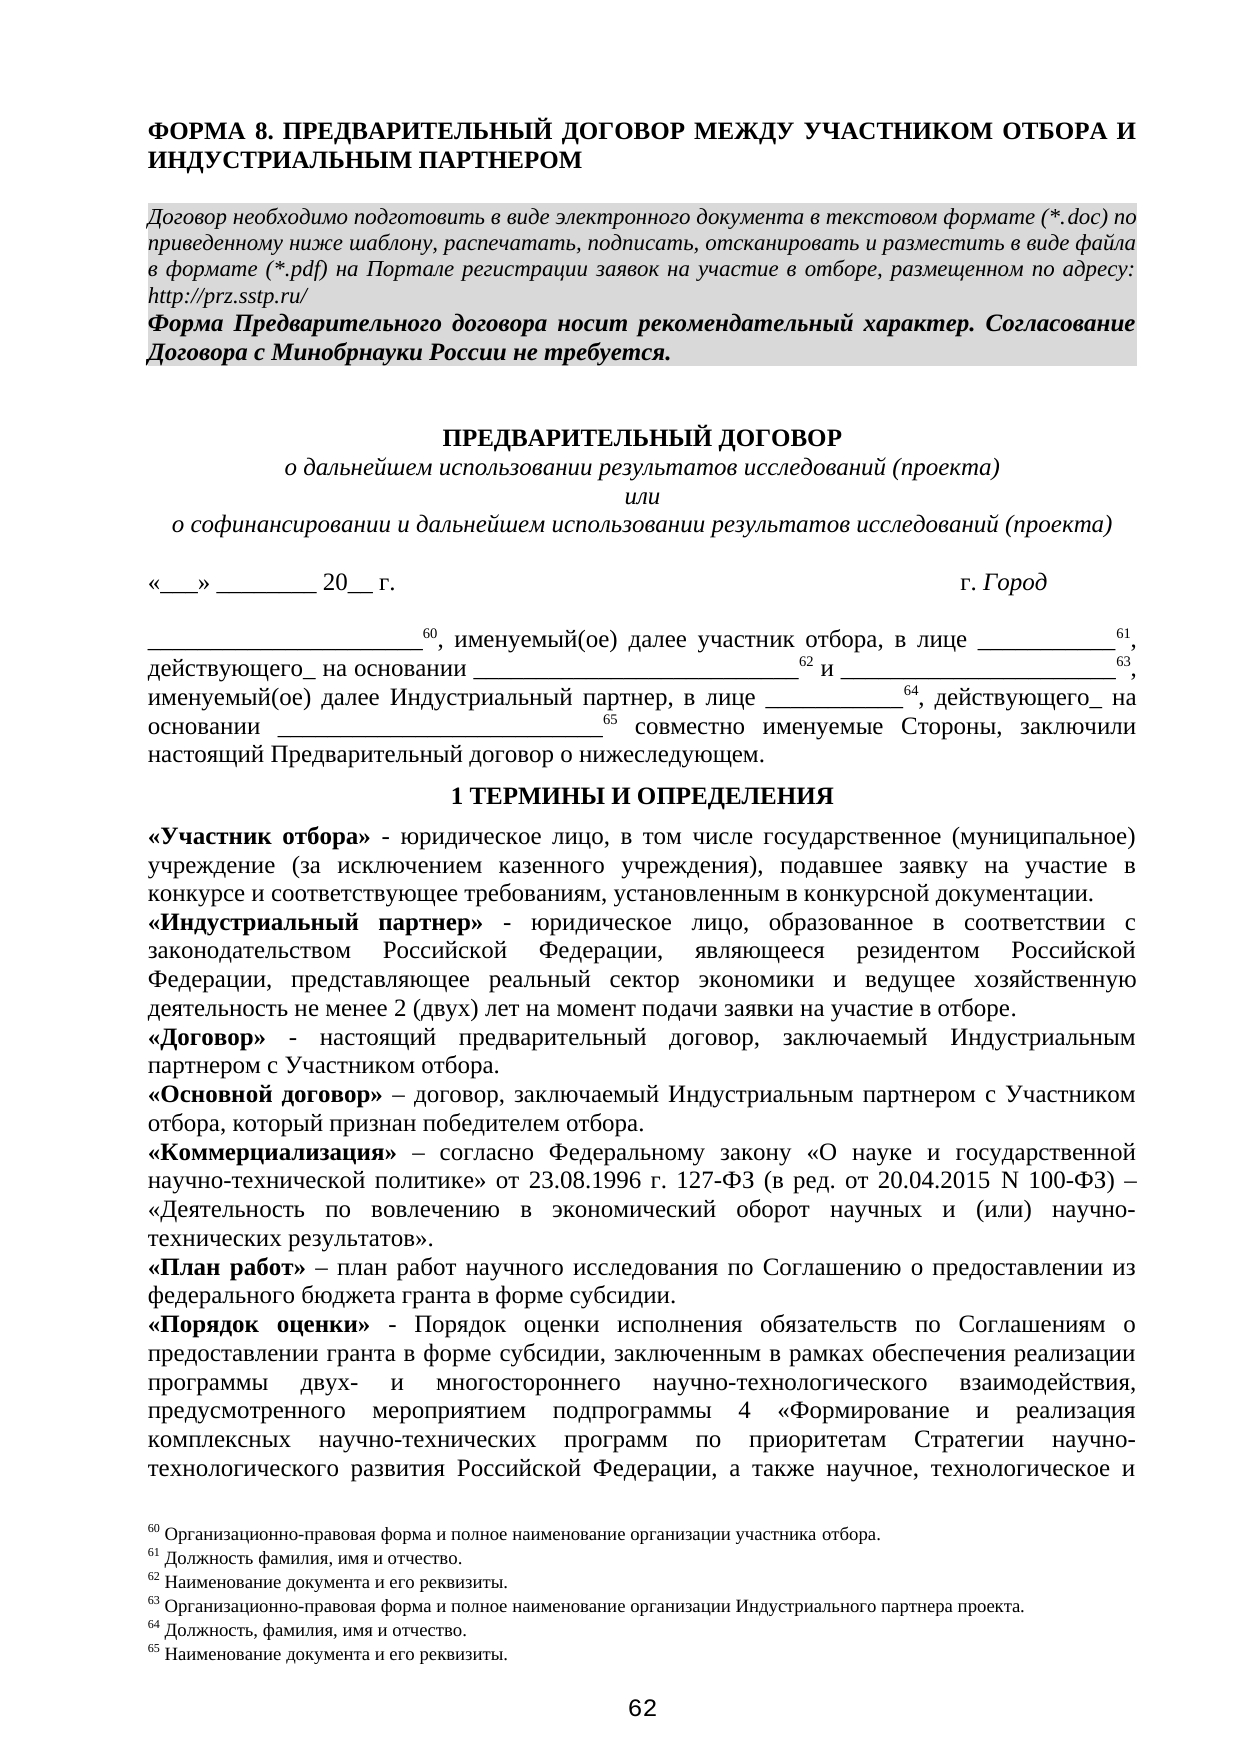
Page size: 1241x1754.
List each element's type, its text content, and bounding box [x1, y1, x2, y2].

subtitle ФОРМА 8. ПРЕДВАРИТЕЛЬНЫЙ ДОГОВОР МЕЖДУ УЧАСТНИКОМ ОТБОРА И ИНДУСТРИАЛЬНЫМ ПАРТНЕРОМ [148, 117, 1137, 174]
text «План работ» – план работ научного исследования по Соглашению о предоставлении из федерального бюджета гранта в форме субсидии. [148, 1252, 1137, 1309]
text ПРЕДВАРИТЕЛЬНЫЙ ДОГОВОР [148, 423, 1137, 452]
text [148, 1309, 1137, 1482]
text или [148, 481, 1137, 509]
text «Коммерциализация» – согласно Федеральному закону «О науке и государственной научно-технической политике» от 23.08.1996 г. 127-ФЗ (в ред. от 20.04.2015 N 100-ФЗ) – «Деятельность по вовлечению в экономический оборот научных и (или) научно-технических результатов». [148, 1137, 1137, 1252]
text «Индустриальный партнер» - юридическое лицо, образованное в соответствии с законодательством Российской Федерации, являющееся резидентом Российской Федерации, представляющее реальный сектор экономики и ведущее хозяйственную деятельность не менее 2 (двух) лет на момент подачи заявки на участие в отборе. [148, 908, 1137, 1022]
text ______________________, именуемый(ое) далее участник отбора, в лице ___________, действующего_ на основании __________________________ и ______________________, именуемый(ое) далее Индустриальный партнер, в лице ___________, действующего_ на основании __________________________ совместно именуемые Стороны, заключили настоящий Предварительный договор о нижеследующем. [148, 624, 1137, 768]
text о дальнейшем использовании результатов исследований (проекта) [148, 452, 1137, 481]
text «___» ________ 20__ г. г. Город [148, 567, 1137, 596]
text Форма Предварительного договора носит рекомендательный характер. Согласование Договора с Минобрнауки России не требуется. [148, 308, 1137, 366]
text «Участник отбора» - юридическое лицо, в том числе государственное (муниципальное) учреждение (за исключением казенного учреждения), подавшее заявку на участие в конкурсе и соответствующее требованиям, установленным в конкурсной документации. [148, 822, 1137, 908]
text 1 ТЕРМИНЫ И ОПРЕДЕЛЕНИЯ [148, 781, 1137, 809]
text «Основной договор» – договор, заключаемый Индустриальным партнером с Участником отбора, который признан победителем отбора. [148, 1079, 1137, 1137]
text Договор необходимо подготовить в виде электронного документа в текстовом формате (*.doc) по приведенному ниже шаблону, распечатать, подписать, отсканировать и разместить в виде файла в формате (*.pdf) на Портале регистрации заявок на участие в отборе, размещенном по адресу: http://prz.sstp.ru/ [148, 203, 1137, 308]
text «Договор» - настоящий предварительный договор, заключаемый Индустриальным партнером с Участником отбора. [148, 1022, 1137, 1079]
text о софинансировании и дальнейшем использовании результатов исследований (проекта) [148, 509, 1137, 538]
